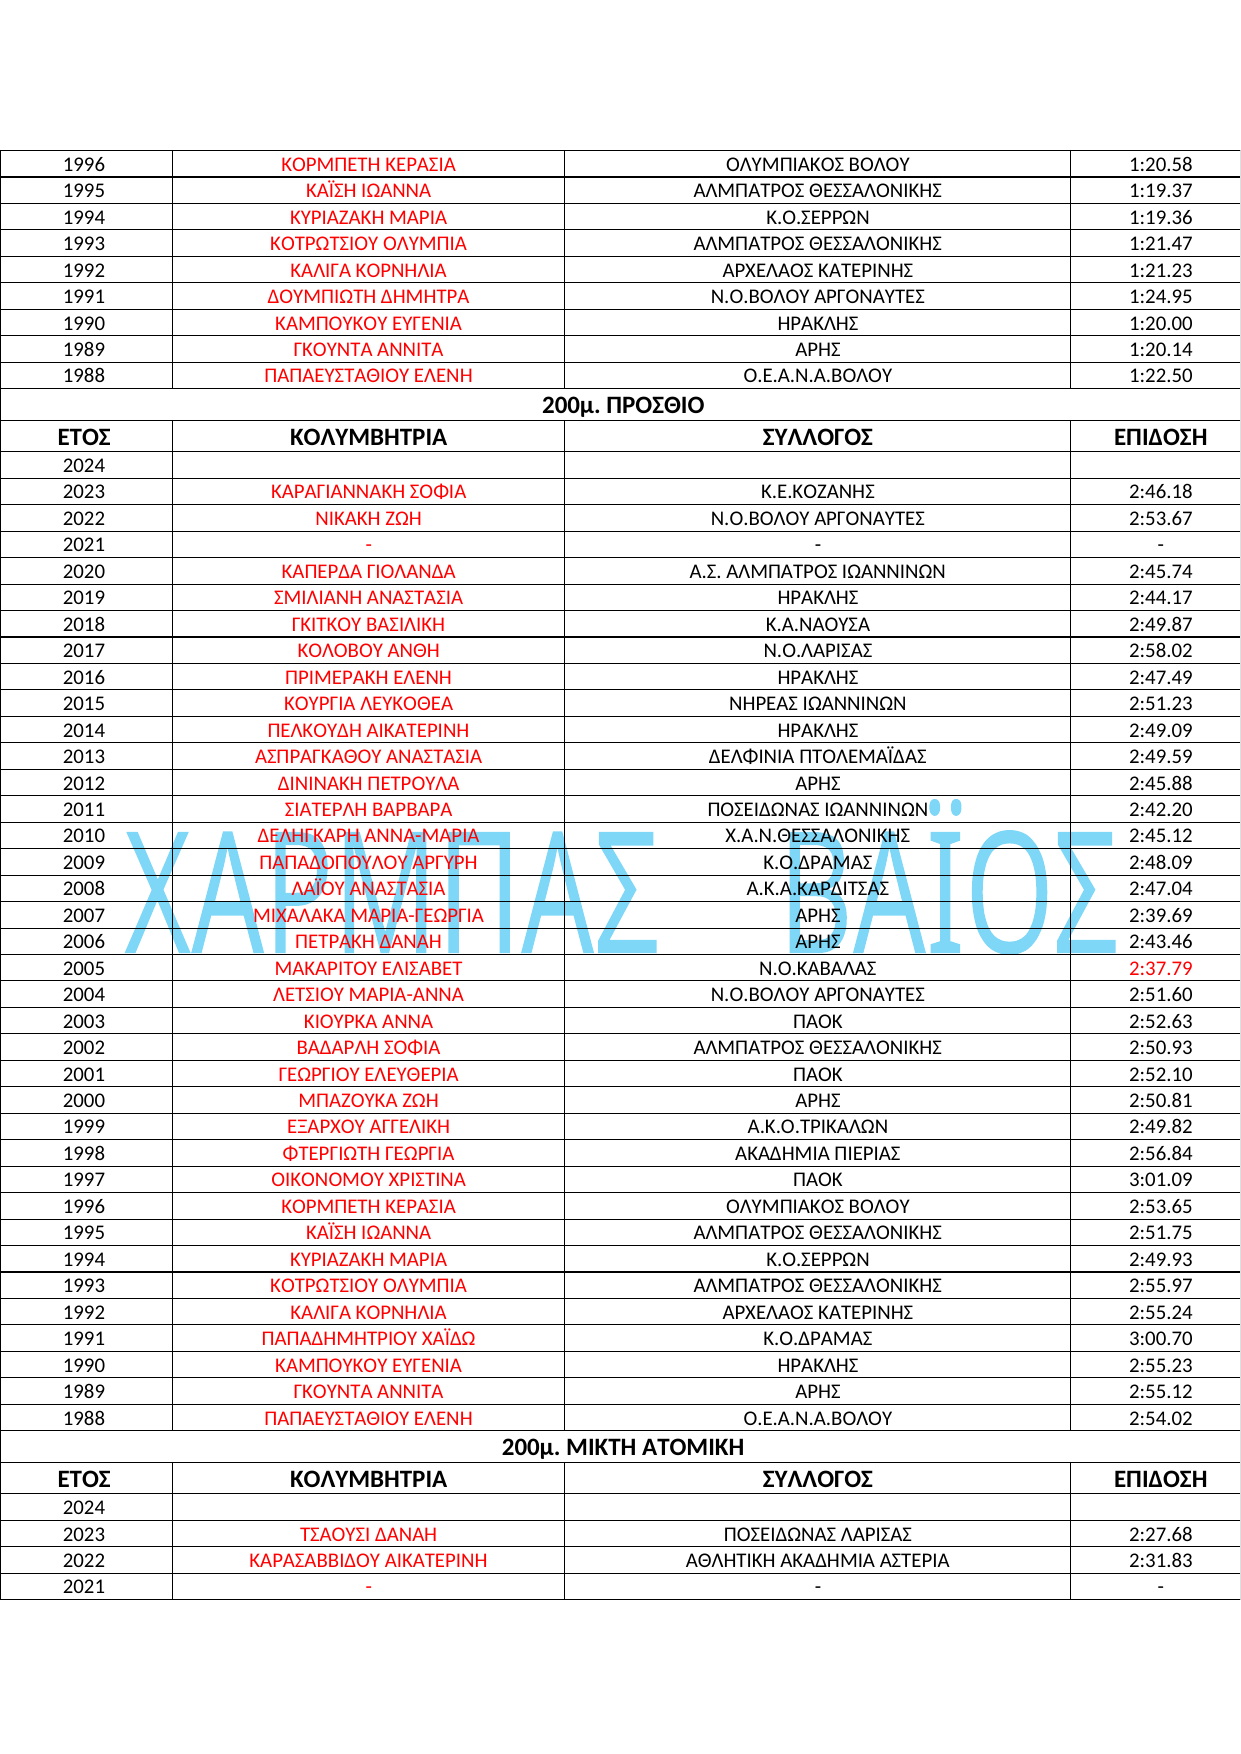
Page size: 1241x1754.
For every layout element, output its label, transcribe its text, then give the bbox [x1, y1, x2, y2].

table_cell 1993 [1, 230, 172, 256]
table_cell 2024 [1, 1494, 172, 1520]
table_cell ΛΑΪΟΥ ΑΝΑΣΤΑΣΙΑ [173, 876, 564, 901]
table_cell 2022 [1, 1547, 172, 1573]
table_cell 1992 [1, 257, 172, 282]
table_cell ΚΟΡΜΠΕΤΗ ΚΕΡΑΣΙΑ [173, 1193, 564, 1218]
table_cell 2:54.02 [1071, 1405, 1240, 1430]
table_cell 2015 [1, 690, 172, 716]
table_cell 2012 [1, 770, 172, 795]
table_cell ΕΤΟΣ [1, 1463, 172, 1493]
table_cell ΓΚΟΥΝΤΑ ΑΝΝΙΤΑ [173, 1378, 564, 1404]
table_cell 3:01.09 [1071, 1167, 1240, 1192]
table_cell 2:47.49 [1071, 664, 1240, 689]
table_cell Α.Κ.Α.ΚΑΡΔΙΤΣΑΣ [565, 876, 1070, 901]
table_cell 2:50.93 [1071, 1034, 1240, 1060]
table_cell ΟΛΥΜΠΙΑΚΟΣ ΒΟΛΟΥ [565, 1193, 1070, 1218]
table_cell ΑΛΜΠΑΤΡΟΣ ΘΕΣΣΑΛΟΝΙΚΗΣ [565, 1220, 1070, 1245]
table_cell 2009 [1, 849, 172, 874]
table_cell ΚΟΥΡΓΙΑ ΛΕΥΚΟΘΕΑ [173, 690, 564, 716]
table_cell ΔΟΥΜΠΙΩΤΗ ΔΗΜΗΤΡΑ [173, 283, 564, 309]
table_cell 2020 [1, 558, 172, 583]
table_cell 2:49.82 [1071, 1114, 1240, 1139]
table_cell 2:52.10 [1071, 1061, 1240, 1086]
table_cell ΣΜΙΛΙΑΝΗ ΑΝΑΣΤΑΣΙΑ [173, 585, 564, 610]
table_cell ΚΑΜΠΟΥΚΟΥ ΕΥΓΕΝΙΑ [173, 1352, 564, 1377]
table_cell 2:58.02 [1071, 638, 1240, 663]
table_cell 2:55.23 [1071, 1352, 1240, 1377]
table_cell 1996 [1, 1193, 172, 1218]
table_cell 2:51.60 [1071, 981, 1240, 1007]
table_cell 2014 [1, 717, 172, 742]
table_cell Ν.Ο.ΒΟΛΟΥ ΑΡΓΟΝΑΥΤΕΣ [565, 981, 1070, 1007]
table_cell ΗΡΑΚΛΗΣ [565, 1352, 1070, 1377]
table_cell Κ.Ο.ΔΡΑΜΑΣ [565, 849, 1070, 874]
table_cell 2008 [1, 876, 172, 901]
table_cell 1:21.23 [1071, 257, 1240, 282]
table_cell ΚΟΤΡΩΤΣΙΟΥ ΟΛΥΜΠΙΑ [173, 230, 564, 256]
table_cell Κ.Ο.ΣΕΡΡΩΝ [565, 1246, 1070, 1271]
table_cell Ο.Ε.Α.Ν.Α.ΒΟΛΟΥ [565, 1405, 1070, 1430]
table_cell 2013 [1, 743, 172, 769]
table_cell 1991 [1, 1325, 172, 1351]
table_cell 2001 [1, 1061, 172, 1086]
table_cell 2:50.81 [1071, 1087, 1240, 1113]
table_cell 2022 [1, 505, 172, 531]
table_cell ΚΟΛΥΜΒΗΤΡΙΑ [173, 1463, 564, 1493]
table_cell 2:51.23 [1071, 690, 1240, 716]
table_cell ΠΑΟΚ [565, 1061, 1070, 1086]
table_cell Α.Κ.Ο.ΤΡΙΚΑΛΩΝ [565, 1114, 1070, 1139]
table_cell 2:56.84 [1071, 1140, 1240, 1166]
table_cell ΣΙΑΤΕΡΛΗ ΒΑΡΒΑΡΑ [173, 796, 564, 822]
table_cell 1988 [1, 1405, 172, 1430]
table_cell ΒΑΔΑΡΛΗ ΣΟΦΙΑ [173, 1034, 564, 1060]
table_cell Ν.Ο.ΒΟΛΟΥ ΑΡΓΟΝΑΥΤΕΣ [565, 505, 1070, 531]
table_cell ΑΘΛΗΤΙΚΗ ΑΚΑΔΗΜΙΑ ΑΣΤΕΡΙΑ [565, 1547, 1070, 1573]
table_cell ΚΥΡΙΑΖΑΚΗ ΜΑΡΙΑ [173, 204, 564, 229]
table_cell ΑΡΗΣ [565, 929, 1070, 954]
table_cell ΠΑΟΚ [565, 1167, 1070, 1192]
table_cell 2010 [1, 823, 172, 848]
table_cell - [565, 1574, 1070, 1599]
table_cell 2:49.87 [1071, 611, 1240, 636]
table_cell 1993 [1, 1273, 172, 1298]
table_cell 2011 [1, 796, 172, 822]
table_cell ΔΕΛΦΙΝΙΑ ΠΤΟΛΕΜΑΪΔΑΣ [565, 743, 1070, 769]
table_cell 1995 [1, 178, 172, 203]
table_cell 1:20.58 [1071, 151, 1240, 176]
table_cell Κ.Ο.ΣΕΡΡΩΝ [565, 204, 1070, 229]
table_cell 1998 [1, 1140, 172, 1166]
table_cell 1990 [1, 1352, 172, 1377]
table_cell ΕΠΙΔΟΣΗ [1071, 421, 1240, 451]
table_cell ΝΙΚΑΚΗ ΖΩΗ [173, 505, 564, 531]
table_cell ΑΛΜΠΑΤΡΟΣ ΘΕΣΣΑΛΟΝΙΚΗΣ [565, 1034, 1070, 1060]
table_cell [1071, 452, 1240, 478]
table_cell 2:42.20 [1071, 796, 1240, 822]
table_cell 2:46.18 [1071, 479, 1240, 504]
table_cell 1989 [1, 336, 172, 362]
table_cell 1999 [1, 1114, 172, 1139]
table_cell 2000 [1, 1087, 172, 1113]
table_cell 2003 [1, 1008, 172, 1033]
table_cell 1994 [1, 204, 172, 229]
table_cell ΑΡΗΣ [565, 336, 1070, 362]
table_cell 2005 [1, 955, 172, 980]
table_cell ΠΡΙΜΕΡΑΚΗ ΕΛΕΝΗ [173, 664, 564, 689]
table_cell Χ.Α.Ν.ΘΕΣΣΑΛΟΝΙΚΗΣ [565, 823, 1070, 848]
table_cell 2007 [1, 902, 172, 927]
table_cell ΑΡΗΣ [565, 1378, 1070, 1404]
table_cell 2:52.63 [1071, 1008, 1240, 1033]
table_cell ΜΙΧΑΛΑΚΑ ΜΑΡΙΑ-ΓΕΩΡΓΙΑ [173, 902, 564, 927]
table_cell ΠΕΤΡΑΚΗ ΔΑΝΑΗ [173, 929, 564, 954]
table_cell 1:21.47 [1071, 230, 1240, 256]
table_cell ΜΠΑΖΟΥΚΑ ΖΩΗ [173, 1087, 564, 1113]
table_cell Ν.Ο.ΛΑΡΙΣΑΣ [565, 638, 1070, 663]
table_cell 2023 [1, 1521, 172, 1546]
table_cell ΕΠΙΔΟΣΗ [1071, 1463, 1240, 1493]
table_cell 2:43.46 [1071, 929, 1240, 954]
table_cell Ν.Ο.ΒΟΛΟΥ ΑΡΓΟΝΑΥΤΕΣ [565, 283, 1070, 309]
table_cell 200μ. ΠΡΟΣΘΙΟ [1, 389, 1240, 420]
table_cell 1989 [1, 1378, 172, 1404]
table_cell ΚΑΠΕΡΔΑ ΓΙΟΛΑΝΔΑ [173, 558, 564, 583]
table_cell 2:45.12 [1071, 823, 1240, 848]
table_cell 2:53.67 [1071, 505, 1240, 531]
table_cell Α.Σ. ΑΛΜΠΑΤΡΟΣ ΙΩΑΝΝΙΝΩΝ [565, 558, 1070, 583]
table_cell 1:19.36 [1071, 204, 1240, 229]
table_cell ΚΥΡΙΑΖΑΚΗ ΜΑΡΙΑ [173, 1246, 564, 1271]
table_cell ΣΥΛΛΟΓΟΣ [565, 421, 1070, 451]
table_cell 1:22.50 [1071, 363, 1240, 388]
table_cell 2:37.79 [1071, 955, 1240, 980]
table_cell ΠΑΠΑΕΥΣΤΑΘΙΟΥ ΕΛΕΝΗ [173, 363, 564, 388]
table_cell ΗΡΑΚΛΗΣ [565, 585, 1070, 610]
table_cell 2:51.75 [1071, 1220, 1240, 1245]
table_cell Κ.Ε.ΚΟΖΑΝΗΣ [565, 479, 1070, 504]
table_cell 2016 [1, 664, 172, 689]
table_cell 2:55.97 [1071, 1273, 1240, 1298]
table_cell ΠΑΠΑΔΟΠΟΥΛΟΥ ΑΡΓΥΡΗ [173, 849, 564, 874]
table_cell 2002 [1, 1034, 172, 1060]
table_cell ΛΕΤΣΙΟΥ ΜΑΡΙΑ-ΑΝΝΑ [173, 981, 564, 1007]
table_cell ΝΗΡΕΑΣ ΙΩΑΝΝΙΝΩΝ [565, 690, 1070, 716]
table_cell 1:24.95 [1071, 283, 1240, 309]
table_cell 1995 [1, 1220, 172, 1245]
table_cell - [1071, 1574, 1240, 1599]
table_cell Ν.Ο.ΚΑΒΑΛΑΣ [565, 955, 1070, 980]
table_cell Κ.Α.ΝΑΟΥΣΑ [565, 611, 1070, 636]
table_cell ΚΙΟΥΡΚΑ ΑΝΝΑ [173, 1008, 564, 1033]
table_cell ΚΑΛΙΓΑ ΚΟΡΝΗΛΙΑ [173, 257, 564, 282]
table_cell ΗΡΑΚΛΗΣ [565, 664, 1070, 689]
table_cell ΠΑΟΚ [565, 1008, 1070, 1033]
table_cell ΑΛΜΠΑΤΡΟΣ ΘΕΣΣΑΛΟΝΙΚΗΣ [565, 1273, 1070, 1298]
table_cell ΑΛΜΠΑΤΡΟΣ ΘΕΣΣΑΛΟΝΙΚΗΣ [565, 230, 1070, 256]
table_cell 2:45.88 [1071, 770, 1240, 795]
table_cell 2004 [1, 981, 172, 1007]
table_cell 2021 [1, 1574, 172, 1599]
table_cell 1992 [1, 1299, 172, 1324]
table_cell ΚΑΜΠΟΥΚΟΥ ΕΥΓΕΝΙΑ [173, 310, 564, 335]
table_cell 2:53.65 [1071, 1193, 1240, 1218]
table_cell ΑΡΗΣ [565, 770, 1070, 795]
table_cell ΑΡΗΣ [565, 1087, 1070, 1113]
table_cell ΑΚΑΔΗΜΙΑ ΠΙΕΡΙΑΣ [565, 1140, 1070, 1166]
table_cell - [173, 532, 564, 557]
table_cell ΠΕΛΚΟΥΔΗ ΑΙΚΑΤΕΡΙΝΗ [173, 717, 564, 742]
table_cell 2:49.59 [1071, 743, 1240, 769]
table_cell ΠΑΠΑΕΥΣΤΑΘΙΟΥ ΕΛΕΝΗ [173, 1405, 564, 1430]
table_cell 1991 [1, 283, 172, 309]
table_cell 2023 [1, 479, 172, 504]
table_cell ΠΟΣΕΙΔΩΝΑΣ ΛΑΡΙΣΑΣ [565, 1521, 1070, 1546]
table_cell 2:49.09 [1071, 717, 1240, 742]
table_cell ΑΡΧΕΛΑΟΣ ΚΑΤΕΡΙΝΗΣ [565, 257, 1070, 282]
table_cell 2024 [1, 452, 172, 478]
table_cell ΠΟΣΕΙΔΩΝΑΣ ΙΩΑΝΝΙΝΩΝ [565, 796, 1070, 822]
table_cell 1:19.37 [1071, 178, 1240, 203]
table_cell 2:49.93 [1071, 1246, 1240, 1271]
table_cell ΚΑΡΑΓΙΑΝΝΑΚΗ ΣΟΦΙΑ [173, 479, 564, 504]
table_cell 2:44.17 [1071, 585, 1240, 610]
table_cell 2006 [1, 929, 172, 954]
table_cell ΟΙΚΟΝΟΜΟΥ ΧΡΙΣΤΙΝΑ [173, 1167, 564, 1192]
table_cell ΠΑΠΑΔΗΜΗΤΡΙΟΥ ΧΑΪΔΩ [173, 1325, 564, 1351]
table_cell ΗΡΑΚΛΗΣ [565, 717, 1070, 742]
table_cell 200μ. ΜΙΚΤΗ ΑΤΟΜΙΚΗ [1, 1431, 1240, 1462]
table_cell ΚΑΪΣΗ ΙΩΑΝΝΑ [173, 178, 564, 203]
table_cell [1071, 1494, 1240, 1520]
table_cell 1990 [1, 310, 172, 335]
table_cell 1994 [1, 1246, 172, 1271]
table_cell ΑΡΧΕΛΑΟΣ ΚΑΤΕΡΙΝΗΣ [565, 1299, 1070, 1324]
table_cell [565, 452, 1070, 478]
table_cell [565, 1494, 1070, 1520]
table_cell ΑΡΗΣ [565, 902, 1070, 927]
table_cell ΕΞΑΡΧΟΥ ΑΓΓΕΛΙΚΗ [173, 1114, 564, 1139]
table_cell 2:55.12 [1071, 1378, 1240, 1404]
table_cell ΑΛΜΠΑΤΡΟΣ ΘΕΣΣΑΛΟΝΙΚΗΣ [565, 178, 1070, 203]
table_cell 2:31.83 [1071, 1547, 1240, 1573]
table_cell 2019 [1, 585, 172, 610]
table_cell 2017 [1, 638, 172, 663]
table_cell ΔΙΝΙΝΑΚΗ ΠΕΤΡΟΥΛΑ [173, 770, 564, 795]
table_cell 3:00.70 [1071, 1325, 1240, 1351]
table_cell ΑΣΠΡΑΓΚΑΘΟΥ ΑΝΑΣΤΑΣΙΑ [173, 743, 564, 769]
table_cell ΜΑΚΑΡΙΤΟΥ ΕΛΙΣΑΒΕΤ [173, 955, 564, 980]
table_cell ΗΡΑΚΛΗΣ [565, 310, 1070, 335]
table_cell ΚΟΤΡΩΤΣΙΟΥ ΟΛΥΜΠΙΑ [173, 1273, 564, 1298]
table_cell ΕΤΟΣ [1, 421, 172, 451]
table_cell ΓΕΩΡΓΙΟΥ ΕΛΕΥΘΕΡΙΑ [173, 1061, 564, 1086]
table_cell ΚΑΛΙΓΑ ΚΟΡΝΗΛΙΑ [173, 1299, 564, 1324]
table_cell 2:45.74 [1071, 558, 1240, 583]
table_cell [173, 452, 564, 478]
table_cell Κ.Ο.ΔΡΑΜΑΣ [565, 1325, 1070, 1351]
table_cell 2:47.04 [1071, 876, 1240, 901]
table_cell - [1071, 532, 1240, 557]
table_cell ΚΟΛΟΒΟΥ ΑΝΘΗ [173, 638, 564, 663]
table_cell ΦΤΕΡΓΙΩΤΗ ΓΕΩΡΓΙΑ [173, 1140, 564, 1166]
table_cell ΤΣΑΟΥΣΙ ΔΑΝΑΗ [173, 1521, 564, 1546]
table_cell - [565, 532, 1070, 557]
table_cell Ο.Ε.Α.Ν.Α.ΒΟΛΟΥ [565, 363, 1070, 388]
table_cell 2:48.09 [1071, 849, 1240, 874]
table_cell - [173, 1574, 564, 1599]
table_cell ΚΑΪΣΗ ΙΩΑΝΝΑ [173, 1220, 564, 1245]
table_cell 1997 [1, 1167, 172, 1192]
table_cell 2021 [1, 532, 172, 557]
table_cell ΚΑΡΑΣΑΒΒΙΔΟΥ ΑΙΚΑΤΕΡΙΝΗ [173, 1547, 564, 1573]
table_cell ΟΛΥΜΠΙΑΚΟΣ ΒΟΛΟΥ [565, 151, 1070, 176]
table_cell ΓΚΟΥΝΤΑ ΑΝΝΙΤΑ [173, 336, 564, 362]
table_cell ΚΟΡΜΠΕΤΗ ΚΕΡΑΣΙΑ [173, 151, 564, 176]
table_cell 2:39.69 [1071, 902, 1240, 927]
table_cell 1996 [1, 151, 172, 176]
table_cell 2:55.24 [1071, 1299, 1240, 1324]
table_cell 2:27.68 [1071, 1521, 1240, 1546]
table_cell 1988 [1, 363, 172, 388]
table_cell 2018 [1, 611, 172, 636]
table_cell ΣΥΛΛΟΓΟΣ [565, 1463, 1070, 1493]
table_cell 1:20.14 [1071, 336, 1240, 362]
table_cell ΓΚΙΤΚΟΥ ΒΑΣΙΛΙΚΗ [173, 611, 564, 636]
table_cell [173, 1494, 564, 1520]
table_cell ΔΕΛΗΓΚΑΡΗ ΑΝΝΑ-ΜΑΡΙΑ [173, 823, 564, 848]
table_cell 1:20.00 [1071, 310, 1240, 335]
table_cell ΚΟΛΥΜΒΗΤΡΙΑ [173, 421, 564, 451]
